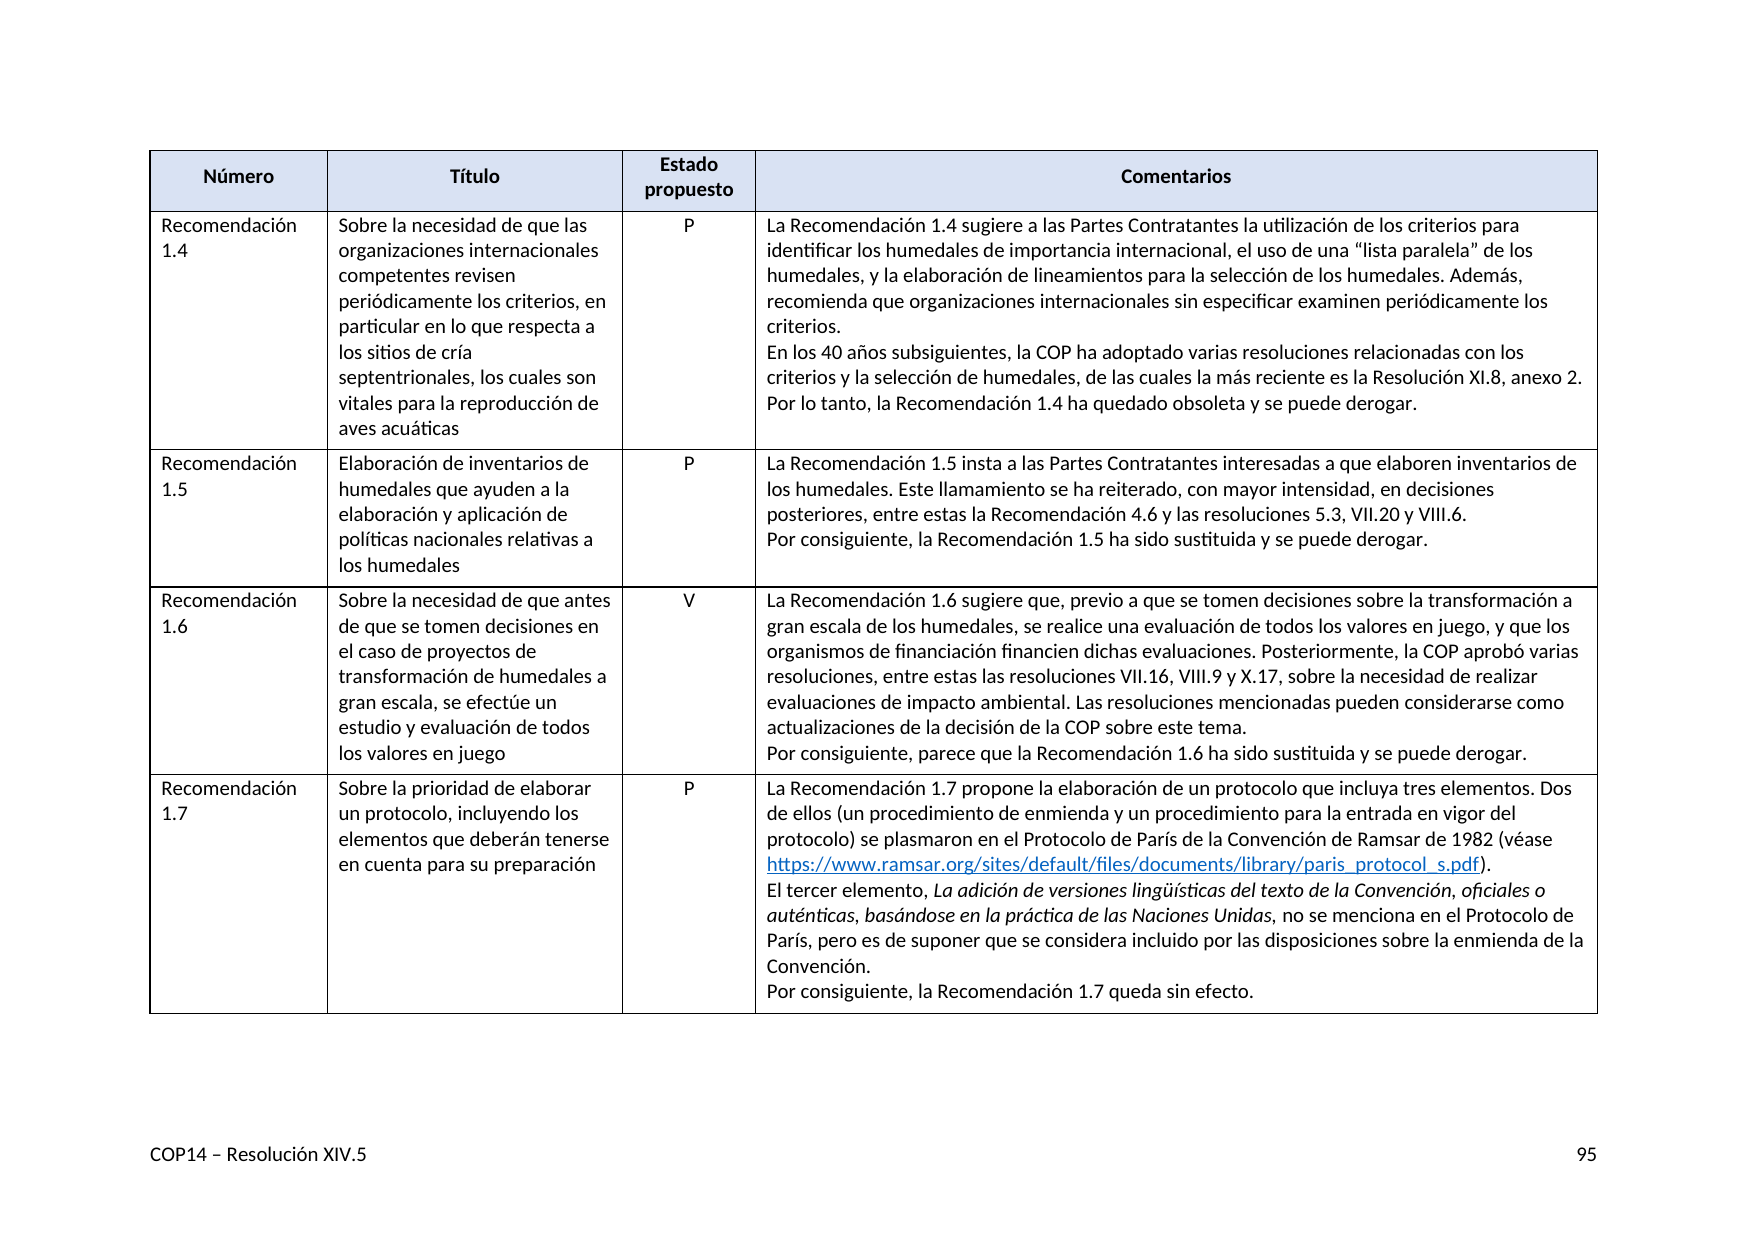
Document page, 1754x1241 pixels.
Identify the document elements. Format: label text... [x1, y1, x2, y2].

table_header Comentarios [756, 151, 1597, 211]
table_cell Sobre la necesidad de que antes de que se tomen decisiones en el caso de proyectos de transformación de humedales a gran escala, se efectúe un estudio y evaluación de todos los valores en juego [328, 588, 622, 774]
table_cell La Recomendación 1.4 sugiere a las Partes Contratantes la utilización de los criterios para identificar los humedales de importancia internacional, el uso de una “lista paralela” de los humedales, y la elaboración de lineamientos para la selección de los humedales. Además, recomienda que organizaciones internacionales sin especificar examinen periódicamente los criterios. En los 40 años subsiguientes, la COP ha adoptado varias resoluciones relacionadas con los criterios y la selección de humedales, de las cuales la más reciente es la Resolución XI.8, anexo 2. Por lo tanto, la Recomendación 1.4 ha quedado obsoleta y se puede derogar. [756, 212, 1597, 449]
table_cell P [623, 775, 755, 1013]
table_cell Recomendación 1.5 [151, 450, 327, 586]
table_cell La Recomendación 1.7 propone la elaboración de un protocolo que incluya tres elementos. Dos de ellos (un procedimiento de enmienda y un procedimiento para la entrada en vigor del protocolo) se plasmaron en el Protocolo de París de la Convención de Ramsar de 1982 (véase https://www.ramsar.org/sites/default/files/documents/library/paris_protocol_s.pdf). El tercer elemento, La adición de versiones lingüísticas del texto de la Convención, oficiales o auténticas, basándose en la práctica de las Naciones Unidas, no se menciona en el Protocolo de París, pero es de suponer que se considera incluido por las disposiciones sobre la enmienda de la Convención. Por consiguiente, la Recomendación 1.7 queda sin efecto. [756, 775, 1597, 1013]
table_cell Recomendación 1.4 [151, 212, 327, 449]
table_header Estado propuesto [623, 151, 755, 211]
table_cell Recomendación 1.7 [151, 775, 327, 1013]
table_cell La Recomendación 1.5 insta a las Partes Contratantes interesadas a que elaboren inventarios de los humedales. Este llamamiento se ha reiterado, con mayor intensidad, en decisiones posteriores, entre estas la Recomendación 4.6 y las resoluciones 5.3, VII.20 y VIII.6. Por consiguiente, la Recomendación 1.5 ha sido sustituida y se puede derogar. [756, 450, 1597, 586]
table_cell Recomendación 1.6 [151, 588, 327, 774]
table_cell La Recomendación 1.6 sugiere que, previo a que se tomen decisiones sobre la transformación a gran escala de los humedales, se realice una evaluación de todos los valores en juego, y que los organismos de financiación financien dichas evaluaciones. Posteriormente, la COP aprobó varias resoluciones, entre estas las resoluciones VII.16, VIII.9 y X.17, sobre la necesidad de realizar evaluaciones de impacto ambiental. Las resoluciones mencionadas pueden considerarse como actualizaciones de la decisión de la COP sobre este tema. Por consiguiente, parece que la Recomendación 1.6 ha sido sustituida y se puede derogar. [756, 588, 1597, 774]
table_cell P [623, 450, 755, 586]
table_cell P [623, 212, 755, 449]
table_cell Sobre la prioridad de elaborar un protocolo, incluyendo los elementos que deberán tenerse en cuenta para su preparación [328, 775, 622, 1013]
table_header Número [151, 151, 327, 211]
table_header Título [328, 151, 622, 211]
table_cell V [623, 588, 755, 774]
table_cell Sobre la necesidad de que las organizaciones internacionales competentes revisen periódicamente los criterios, en particular en lo que respecta a los sitios de cría septentrionales, los cuales son vitales para la reproducción de aves acuáticas [328, 212, 622, 449]
table_cell Elaboración de inventarios de humedales que ayuden a la elaboración y aplicación de políticas nacionales relativas a los humedales [328, 450, 622, 586]
